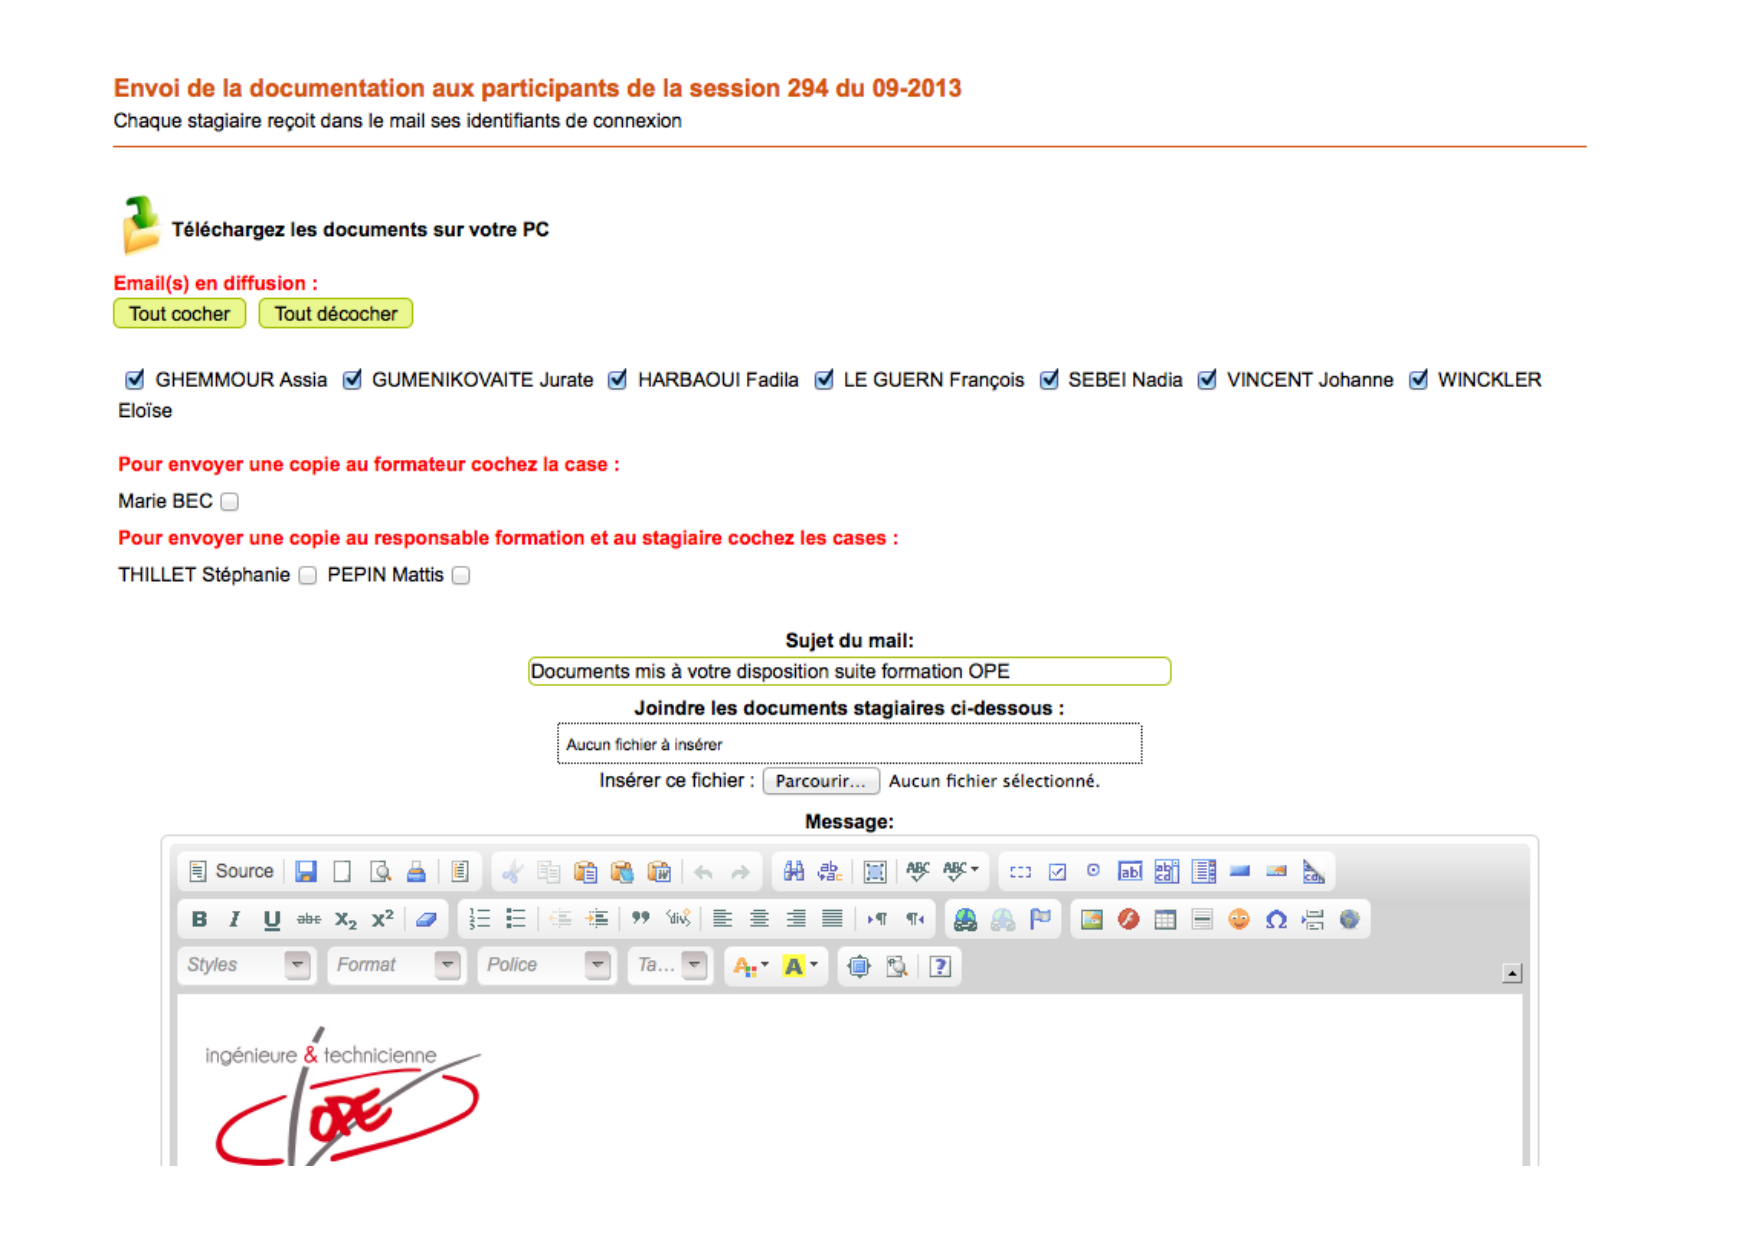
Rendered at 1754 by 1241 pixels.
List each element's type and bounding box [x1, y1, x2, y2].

picture [75, 75, 1607, 1166]
